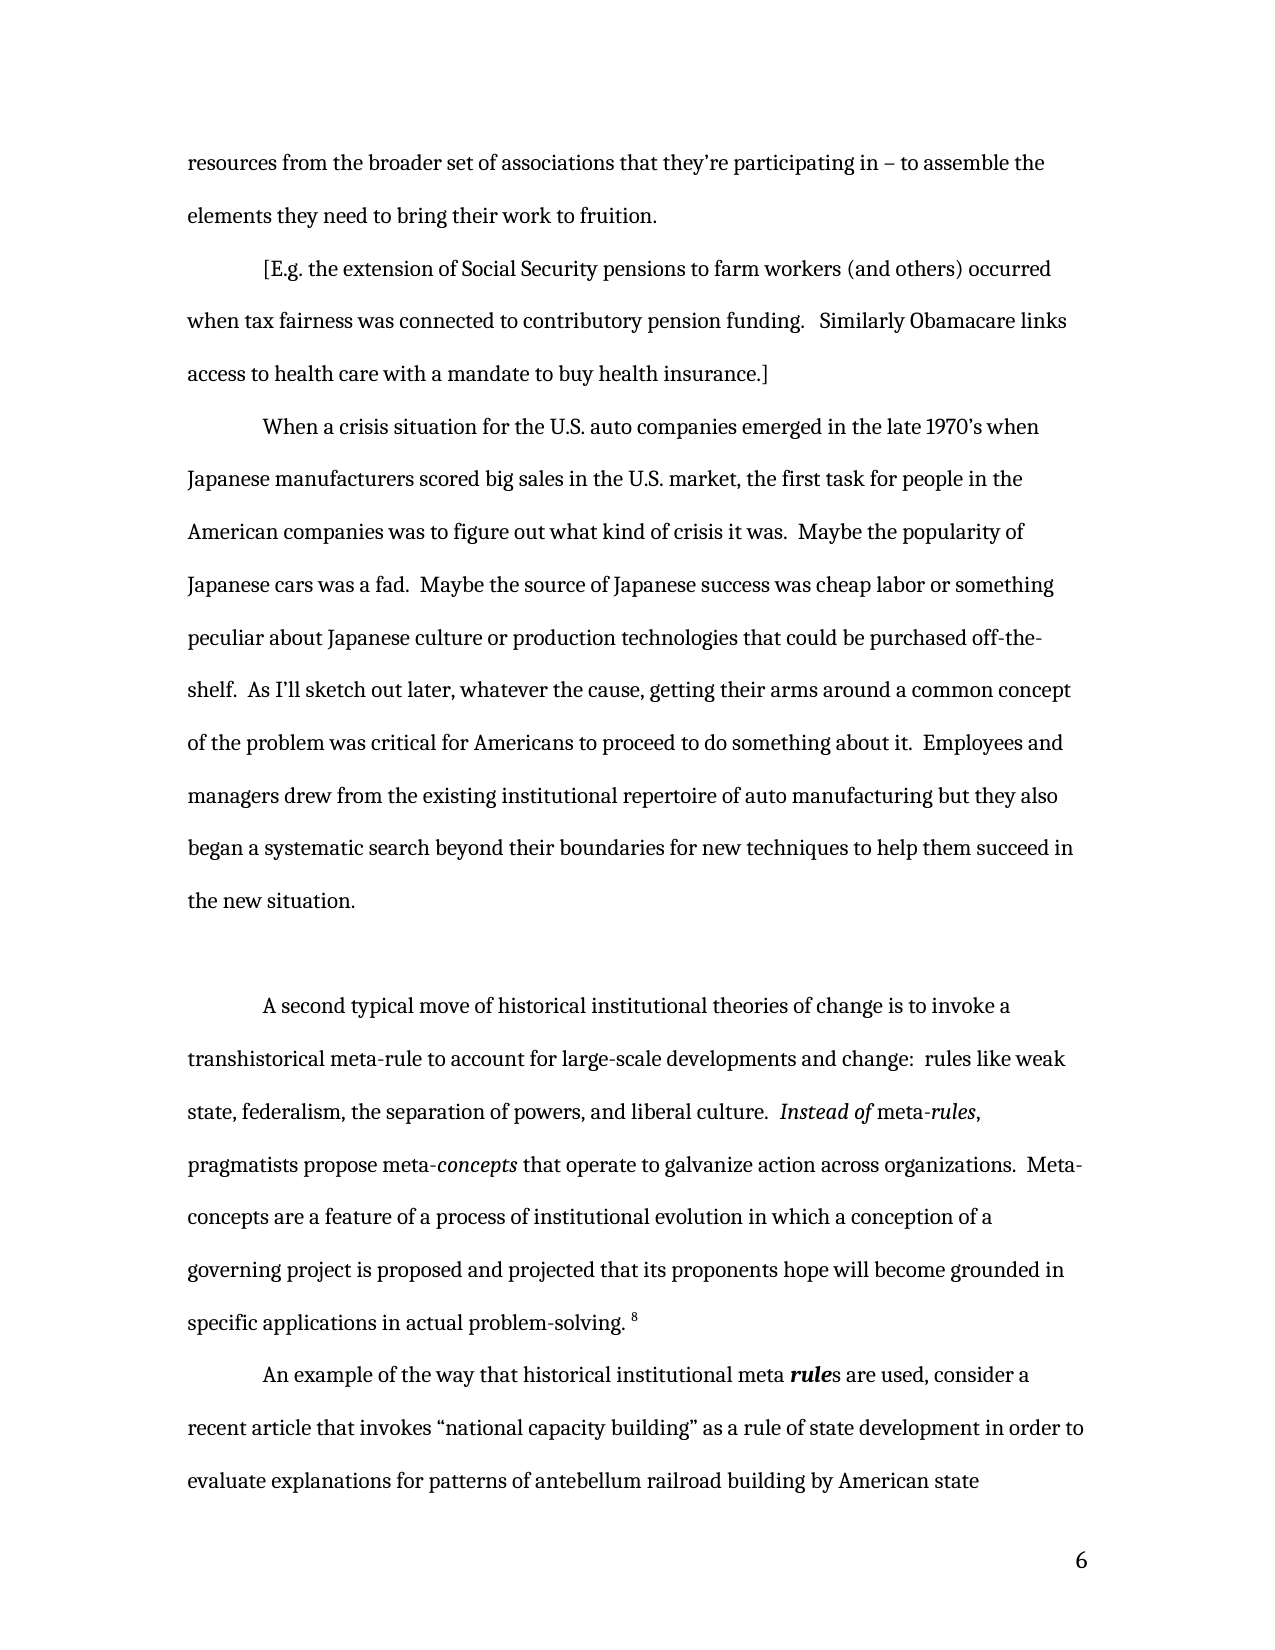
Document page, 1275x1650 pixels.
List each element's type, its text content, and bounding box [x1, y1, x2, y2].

text [E.g. the extension of Social Security pensions to farm workers (and others) occurred when tax fairness was connected to contributory pension funding. Similarly Obamacare links access to health care with a mandate to buy health insurance.] [187, 255, 1087, 387]
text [187, 150, 1087, 229]
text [187, 1362, 1087, 1494]
text When a crisis situation for the U.S. auto companies emerged in the late 1970’s when Japanese manufacturers scored big sales in the U.S. market, the first task for people in the American companies was to figure out what kind of crisis it was. Maybe the popularity of Japanese cars was a fad. Maybe the source of Japanese success was cheap labor or something peculiar about Japanese culture or production technologies that could be purchased off-the-shelf. As I’ll sketch out later, whatever the cause, getting their arms around a common concept of the problem was critical for Americans to proceed to do something about it. Employees and managers drew from the existing institutional repertoire of auto manufacturing but they also began a systematic search beyond their boundaries for new techniques to help them succeed in the new situation. [187, 413, 1087, 914]
text A second typical move of historical institutional theories of change is to invoke a transhistorical meta-rule to account for large-scale developments and change: rules like weak state, federalism, the separation of powers, and liberal culture. Instead of meta-rules, pragmatists propose meta-concepts that operate to galvanize action across organizations. Meta-concepts are a feature of a process of institutional evolution in which a conception of a governing project is proposed and projected that its proponents hope will become grounded in specific applications in actual problem-solving. [187, 993, 1087, 1336]
